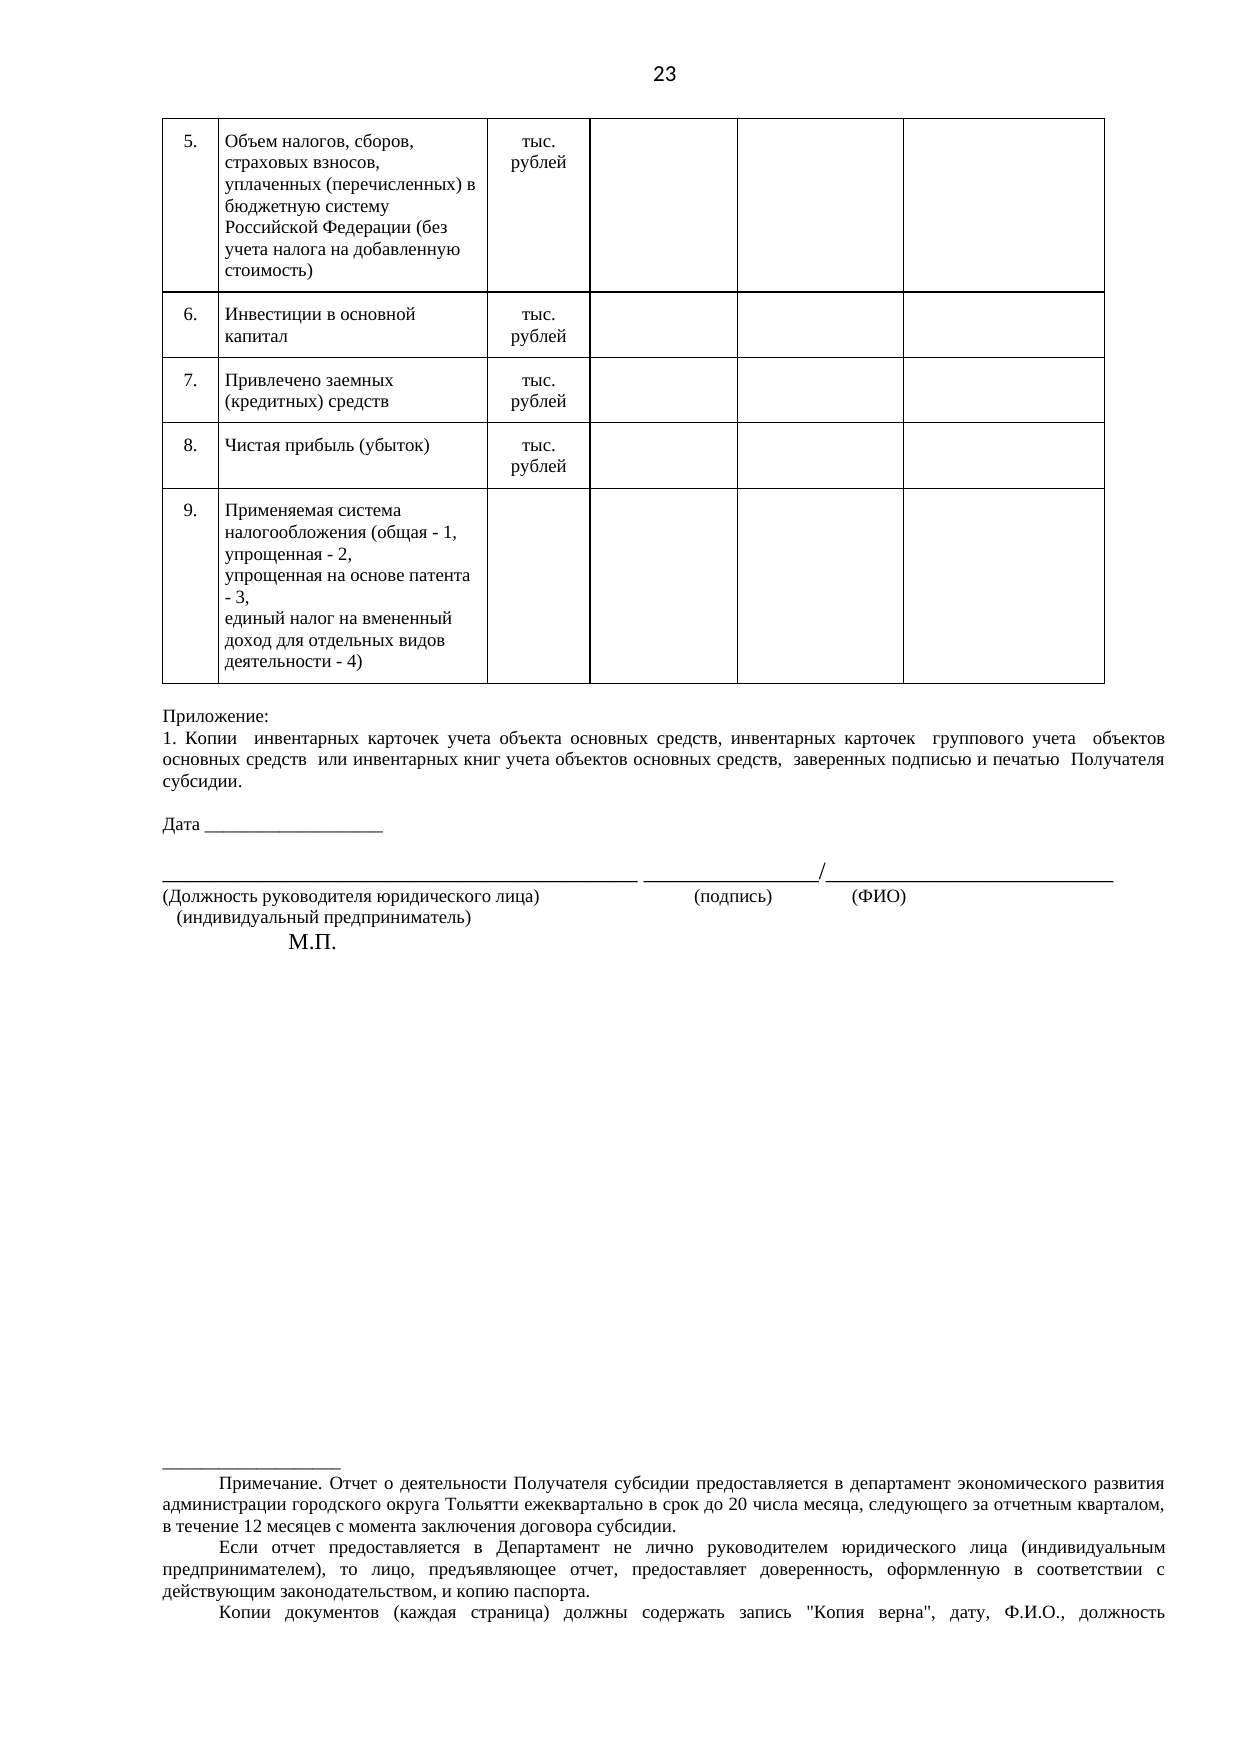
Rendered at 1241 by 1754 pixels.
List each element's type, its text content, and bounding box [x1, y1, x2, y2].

table_cell 6. [163, 293, 218, 357]
text (Должность руководителя юридического лица) (подпись) (ФИО) [162, 885, 1167, 906]
table_cell 5. [163, 119, 218, 291]
table_cell Инвестиции в основной капитал [219, 293, 487, 357]
text ___________________ [162, 1450, 1167, 1472]
table_cell Привлечено заемных (кредитных) средств [219, 358, 487, 422]
table_cell Применяемая система налогообложения (общая - 1, упрощенная - 2, упрощенная на основе патента - 3, единый налог на вмененный доход для отдельных видов деятельности - 4) [219, 489, 487, 682]
table_cell [591, 489, 737, 682]
text Если отчет предоставляется в Департамент не лично руководителем юридического лица (индивидуальным предпринимателем), то лицо, предъявляющее отчет, предоставляет доверенность, оформленную в соответствии с действующим законодательством, и копию паспорта. [162, 1536, 1167, 1601]
table_cell [591, 358, 737, 422]
table_cell 7. [163, 358, 218, 422]
text Примечание. Отчет о деятельности Получателя субсидии предоставляется в департамент экономического развития администрации городского округа Тольятти ежеквартально в срок до 20 числа месяца, следующего за отчетным кварталом, в течение 12 месяцев с момента заключения договора субсидии. [162, 1472, 1167, 1536]
text Дата ___________________ [162, 813, 1167, 834]
table_cell [904, 119, 1104, 291]
table_cell [591, 119, 737, 291]
table_cell тыс. рублей [488, 293, 589, 357]
table_cell [738, 293, 903, 357]
table_cell [904, 293, 1104, 357]
table_cell [738, 119, 903, 291]
table_cell Объем налогов, сборов, страховых взносов, уплаченных (перечисленных) в бюджетную систему Российской Федерации (без учета налога на добавленную стоимость) [219, 119, 487, 291]
table_cell [904, 358, 1104, 422]
table_cell [738, 489, 903, 682]
text (индивидуальный предприниматель) [162, 906, 1167, 928]
table_cell [904, 489, 1104, 682]
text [162, 1601, 1167, 1623]
table_cell [738, 423, 903, 488]
table_cell Чистая прибыль (убыток) [219, 423, 487, 488]
table_cell [488, 489, 589, 682]
table_cell [904, 423, 1104, 488]
table_cell [738, 358, 903, 422]
table_cell [591, 423, 737, 488]
text ______________________________________ ______________/_______________________ [162, 856, 1167, 885]
text М.П. [162, 928, 1167, 954]
table_cell [591, 293, 737, 357]
text 1. Копии инвентарных карточек учета объекта основных средств, инвентарных карточек группового учета объектов основных средств или инвентарных книг учета объектов основных средств, заверенных подписью и печатью Получателя субсидии. [162, 727, 1167, 791]
table_cell тыс. рублей [488, 423, 589, 488]
table_cell 8. [163, 423, 218, 488]
text Приложение: [162, 705, 1167, 727]
table_cell тыс. рублей [488, 358, 589, 422]
table_cell 9. [163, 489, 218, 682]
table_cell тыс. рублей [488, 119, 589, 291]
